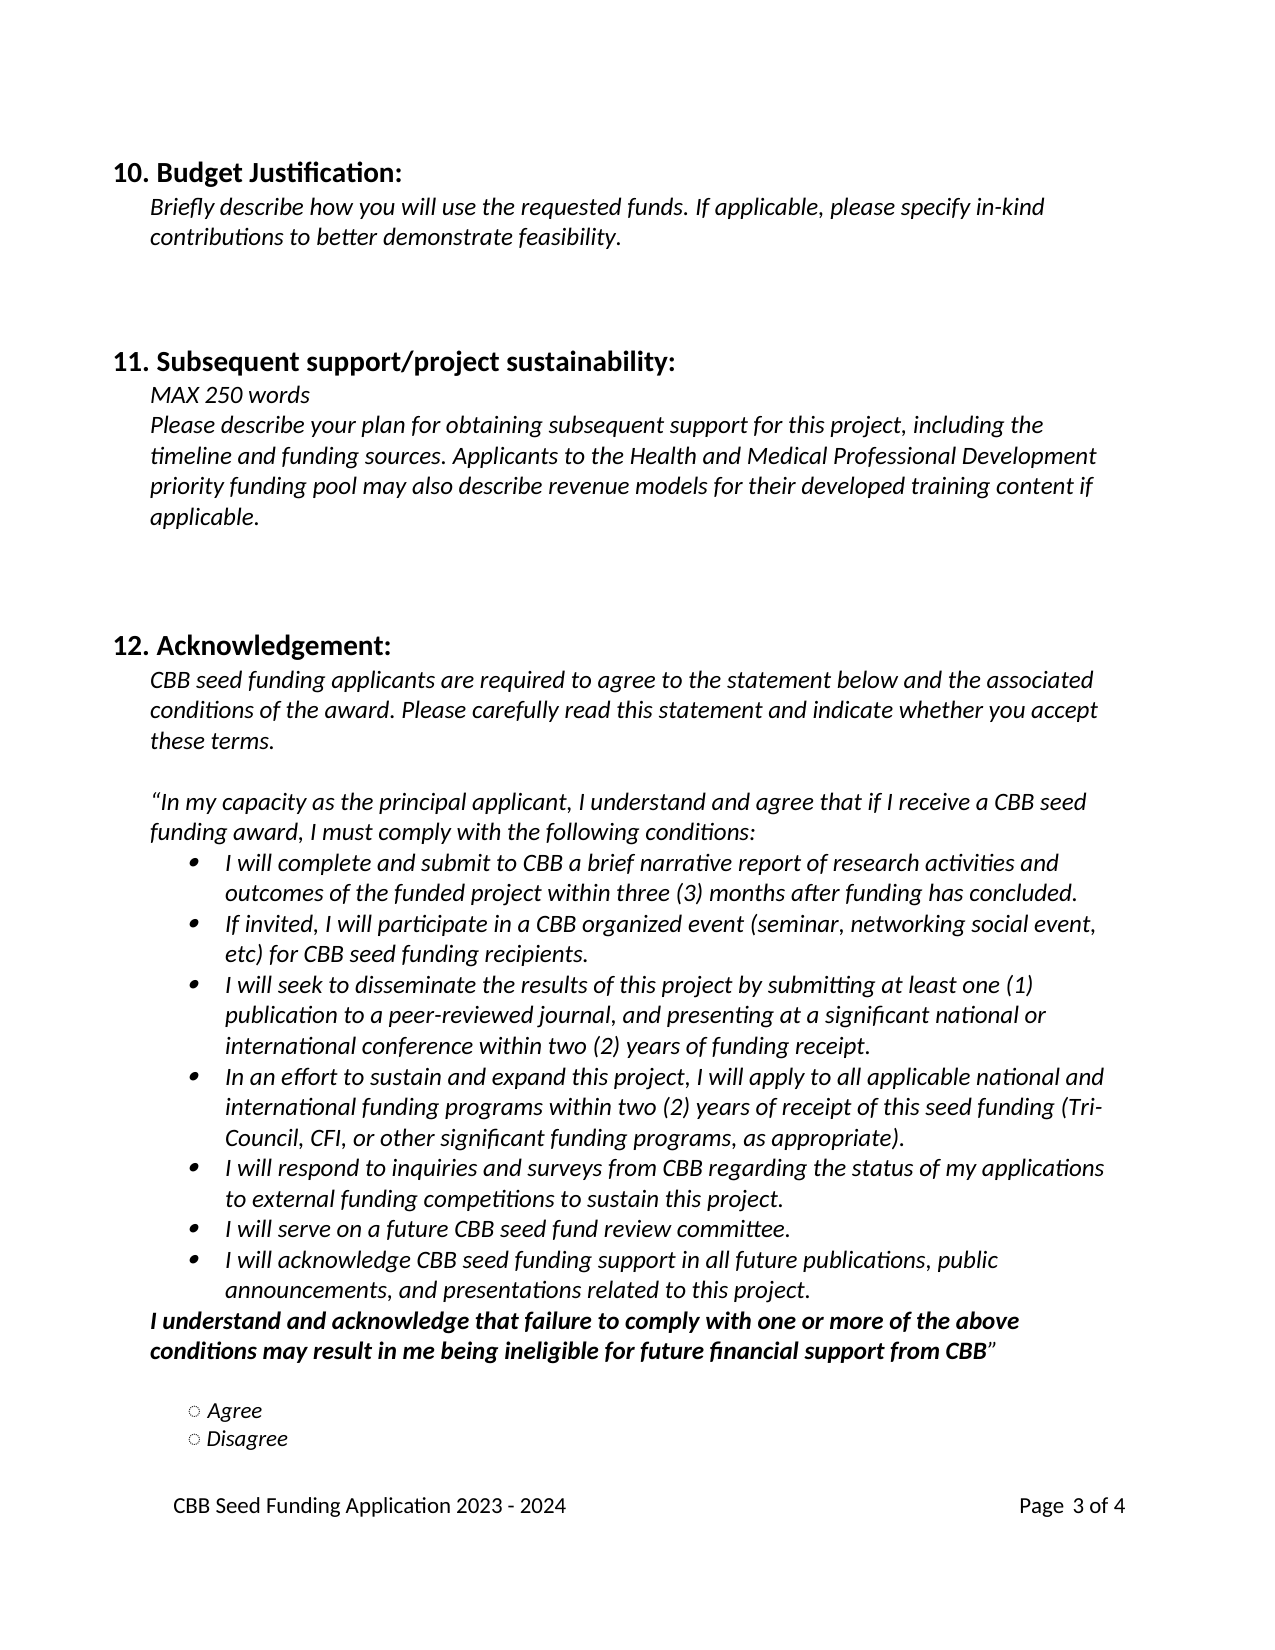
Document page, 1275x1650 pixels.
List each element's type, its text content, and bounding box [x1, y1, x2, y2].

text CBB seed funding applicants are required to agree to the statement below and the associated conditions of the award. Please carefully read this statement and indicate whether you accept these terms. [150, 664, 1125, 755]
list I will respond to inquiries and surveys from CBB regarding the status of my applications to external funding competitions to sustain this project. [187, 1152, 1125, 1213]
list I will seek to disseminate the results of this project by submitting at least one (1) publication to a peer-reviewed journal, and presenting at a significant national or international conference within two (2) years of funding receipt. [187, 969, 1125, 1061]
text “In my capacity as the principal applicant, I understand and agree that if I receive a CBB seed funding award, I must comply with the following conditions: [150, 786, 1125, 847]
list I will complete and submit to CBB a brief narrative report of research activities and outcomes of the funded project within three (3) months after funding has concluded. [187, 847, 1125, 908]
list Acknowledgement: [112, 623, 1125, 664]
list I will serve on a future CBB seed fund review committee. [187, 1213, 1125, 1244]
text Please describe your plan for obtaining subsequent support for this project, including the timeline and funding sources. Applicants to the Health and Medical Professional Development priority funding pool may also describe revenue models for their developed training content if applicable. [150, 409, 1125, 532]
list I will acknowledge CBB seed funding support in all future publications, public announcements, and presentations related to this project. [187, 1244, 1125, 1305]
list 󠇯 Disagree [187, 1424, 1125, 1452]
list MAX 250 words [150, 379, 1125, 409]
list Budget Justification: Briefly describe how you will use the requested funds. If applicable, please specify in-kind contributions to better demonstrate feasibility. [112, 150, 1125, 252]
list Subsequent support/project sustainability: [112, 343, 1125, 379]
list If invited, I will participate in a CBB organized event (seminar, networking social event, etc) for CBB seed funding recipients. [187, 908, 1125, 969]
list 󠇯 Agree [187, 1396, 1125, 1424]
list In an effort to sustain and expand this project, I will apply to all applicable national and international funding programs within two (2) years of receipt of this seed funding (Tri-Council, CFI, or other significant funding programs, as appropriate). [187, 1061, 1125, 1152]
text I understand and acknowledge that failure to comply with one or more of the above conditions may result in me being ineligible for future financial support from CBB” [150, 1305, 1125, 1366]
